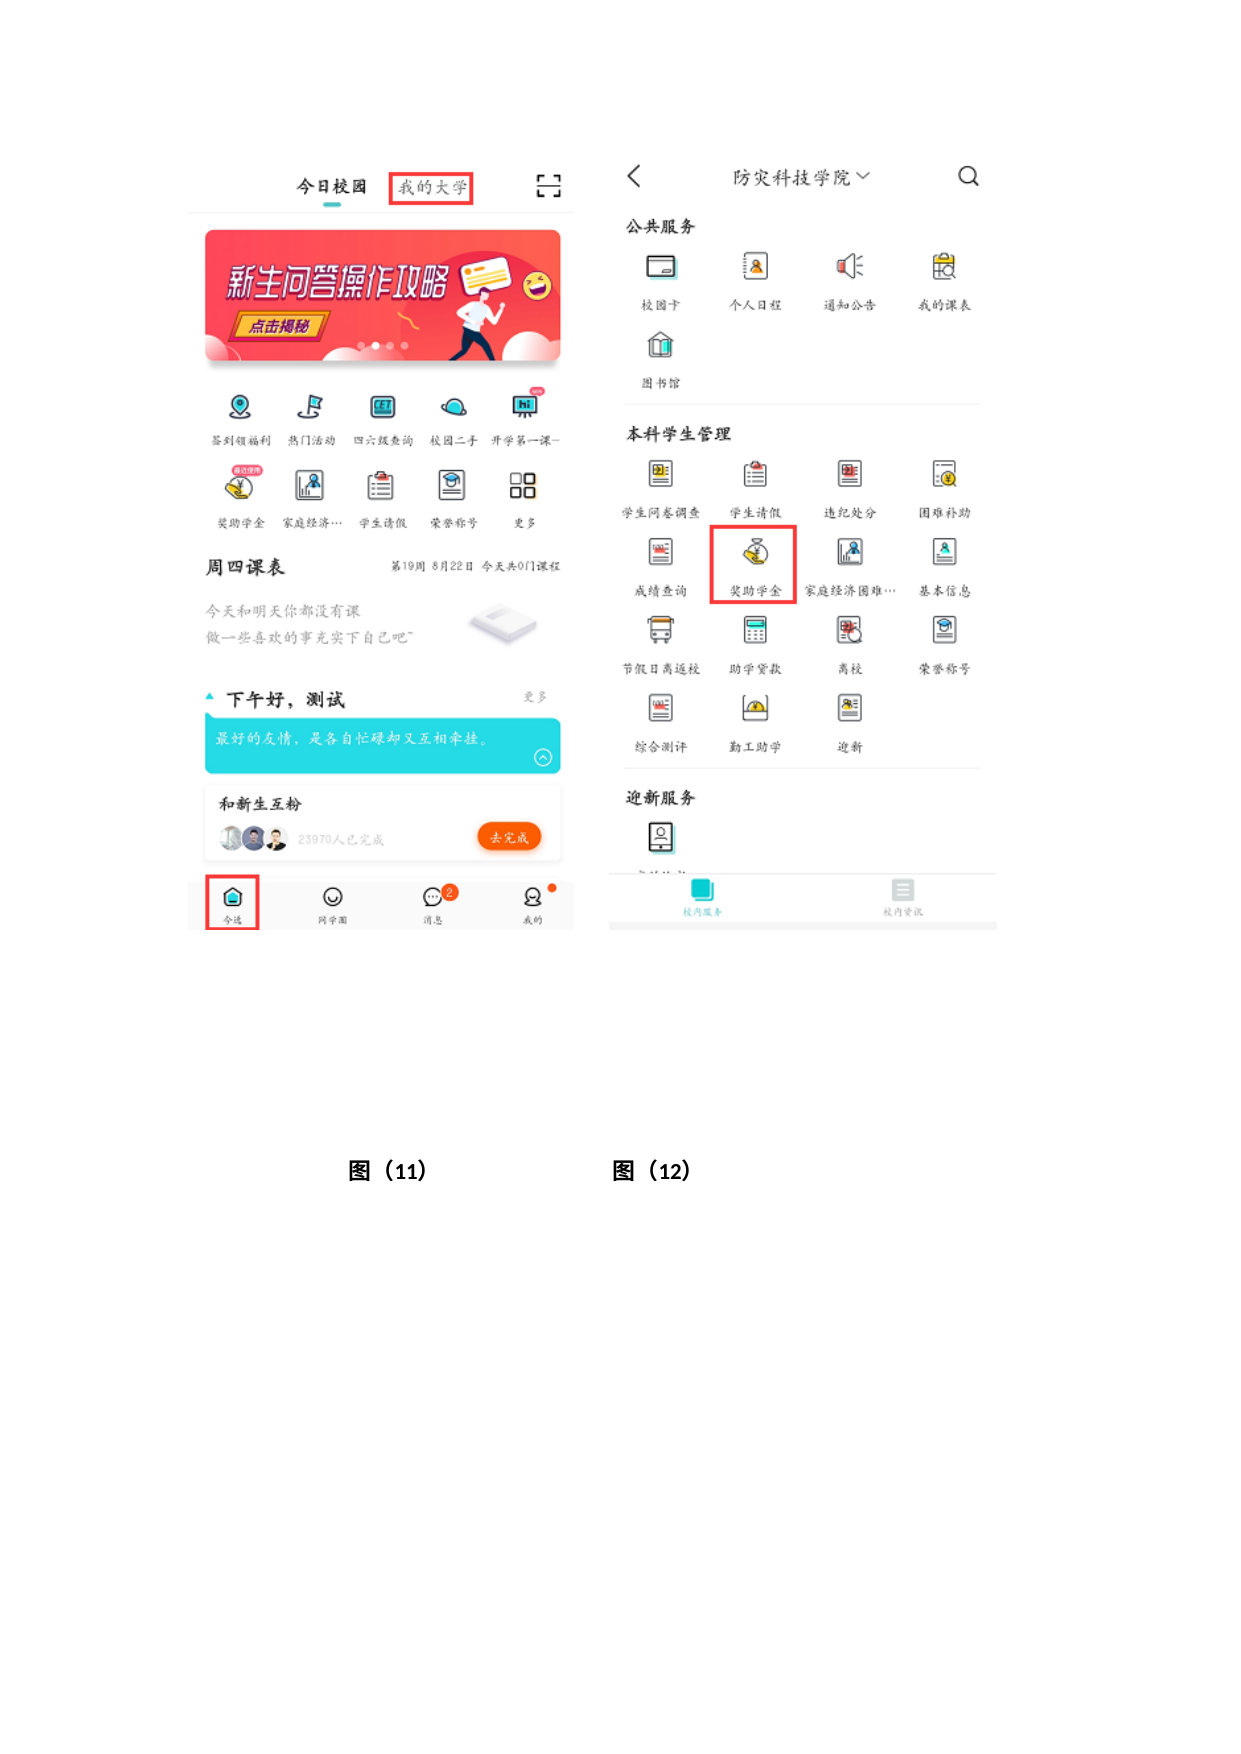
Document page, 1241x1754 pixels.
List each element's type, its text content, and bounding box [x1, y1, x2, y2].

text 图（11） 图（12） [187, 1137, 1053, 1202]
picture [608, 162, 998, 930]
picture [187, 163, 575, 930]
